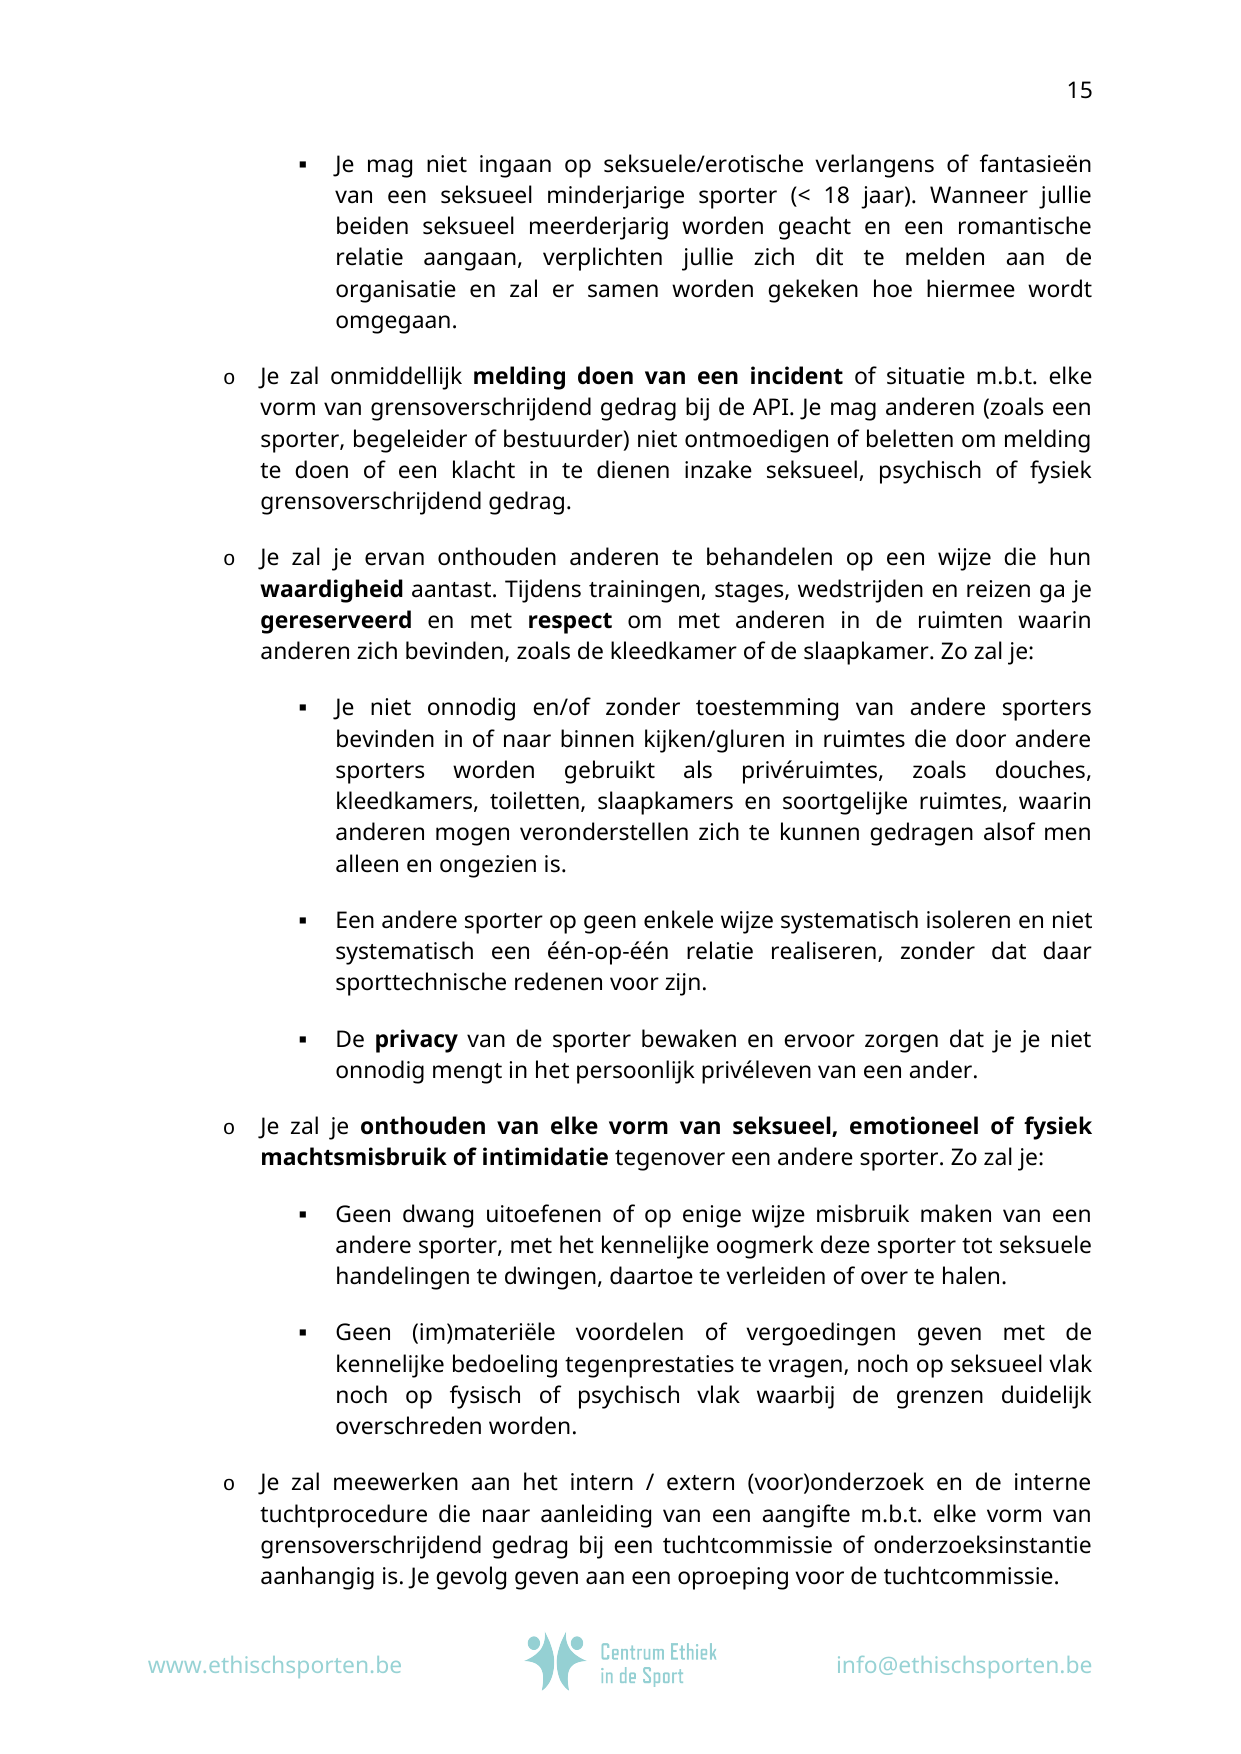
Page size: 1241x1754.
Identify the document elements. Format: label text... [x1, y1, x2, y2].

list Je zal onmiddellijk melding doen van een incident of situatie m.b.t. elke vorm van grensoverschrijdend gedrag bij de API. Je mag anderen (zoals een sporter, begeleider of bestuurder) niet ontmoedigen of beletten om melding te doen of een klacht in te dienen inzake seksueel, psychisch of fysiek grensoverschrijdend gedrag. [223, 360, 1093, 516]
list Je zal je onthouden van elke vorm van seksueel, emotioneel of fysiek machtsmisbruik of intimidatie tegenover een andere sporter. Zo zal je: [223, 1110, 1093, 1173]
list Je zal je ervan onthouden anderen te behandelen op een wijze die hun waardigheid aantast. Tijdens trainingen, stages, wedstrijden en reizen ga je gereserveerd en met respect om met anderen in de ruimten waarin anderen zich bevinden, zoals de kleedkamer of de slaapkamer. Zo zal je: [223, 541, 1093, 666]
list Geen dwang uitoefenen of op enige wijze misbruik maken van een andere sporter, met het kennelijke oogmerk deze sporter tot seksuele handelingen te dwingen, daartoe te verleiden of over te halen. [298, 1198, 1093, 1291]
list De privacy van de sporter bewaken en ervoor zorgen dat je je niet onnodig mengt in het persoonlijk privéleven van een ander. [298, 1023, 1093, 1085]
list Je mag niet ingaan op seksuele/erotische verlangens of fantasieën van een seksueel minderjarige sporter (< 18 jaar). Wanneer jullie beiden seksueel meerderjarig worden geacht en een romantische relatie aangaan, verplichten jullie zich dit te melden aan de organisatie en zal er samen worden gekeken hoe hiermee wordt omgegaan. [298, 148, 1093, 335]
list Geen (im)materiële voordelen of vergoedingen geven met de kennelijke bedoeling tegenprestaties te vragen, noch op seksueel vlak noch op fysisch of psychisch vlak waarbij de grenzen duidelijk overschreden worden. [298, 1316, 1093, 1441]
list Een andere sporter op geen enkele wijze systematisch isoleren en niet systematisch een één-op-één relatie realiseren, zonder dat daar sporttechnische redenen voor zijn. [298, 904, 1093, 998]
list Je niet onnodig en/of zonder toestemming van andere sporters bevinden in of naar binnen kijken/gluren in ruimtes die door andere sporters worden gebruikt als privéruimtes, zoals douches, kleedkamers, toiletten, slaapkamers en soortgelijke ruimtes, waarin anderen mogen veronderstellen zich te kunnen gedragen alsof men alleen en ongezien is. [298, 691, 1093, 879]
picture [523, 1631, 717, 1691]
list Je zal meewerken aan het intern / extern (voor)onderzoek en de interne tuchtprocedure die naar aanleiding van een aangifte m.b.t. elke vorm van grensoverschrijdend gedrag bij een tuchtcommissie of onderzoeksinstantie aanhangig is. Je gevolg geven aan een oproeping voor de tuchtcommissie. [223, 1466, 1093, 1591]
